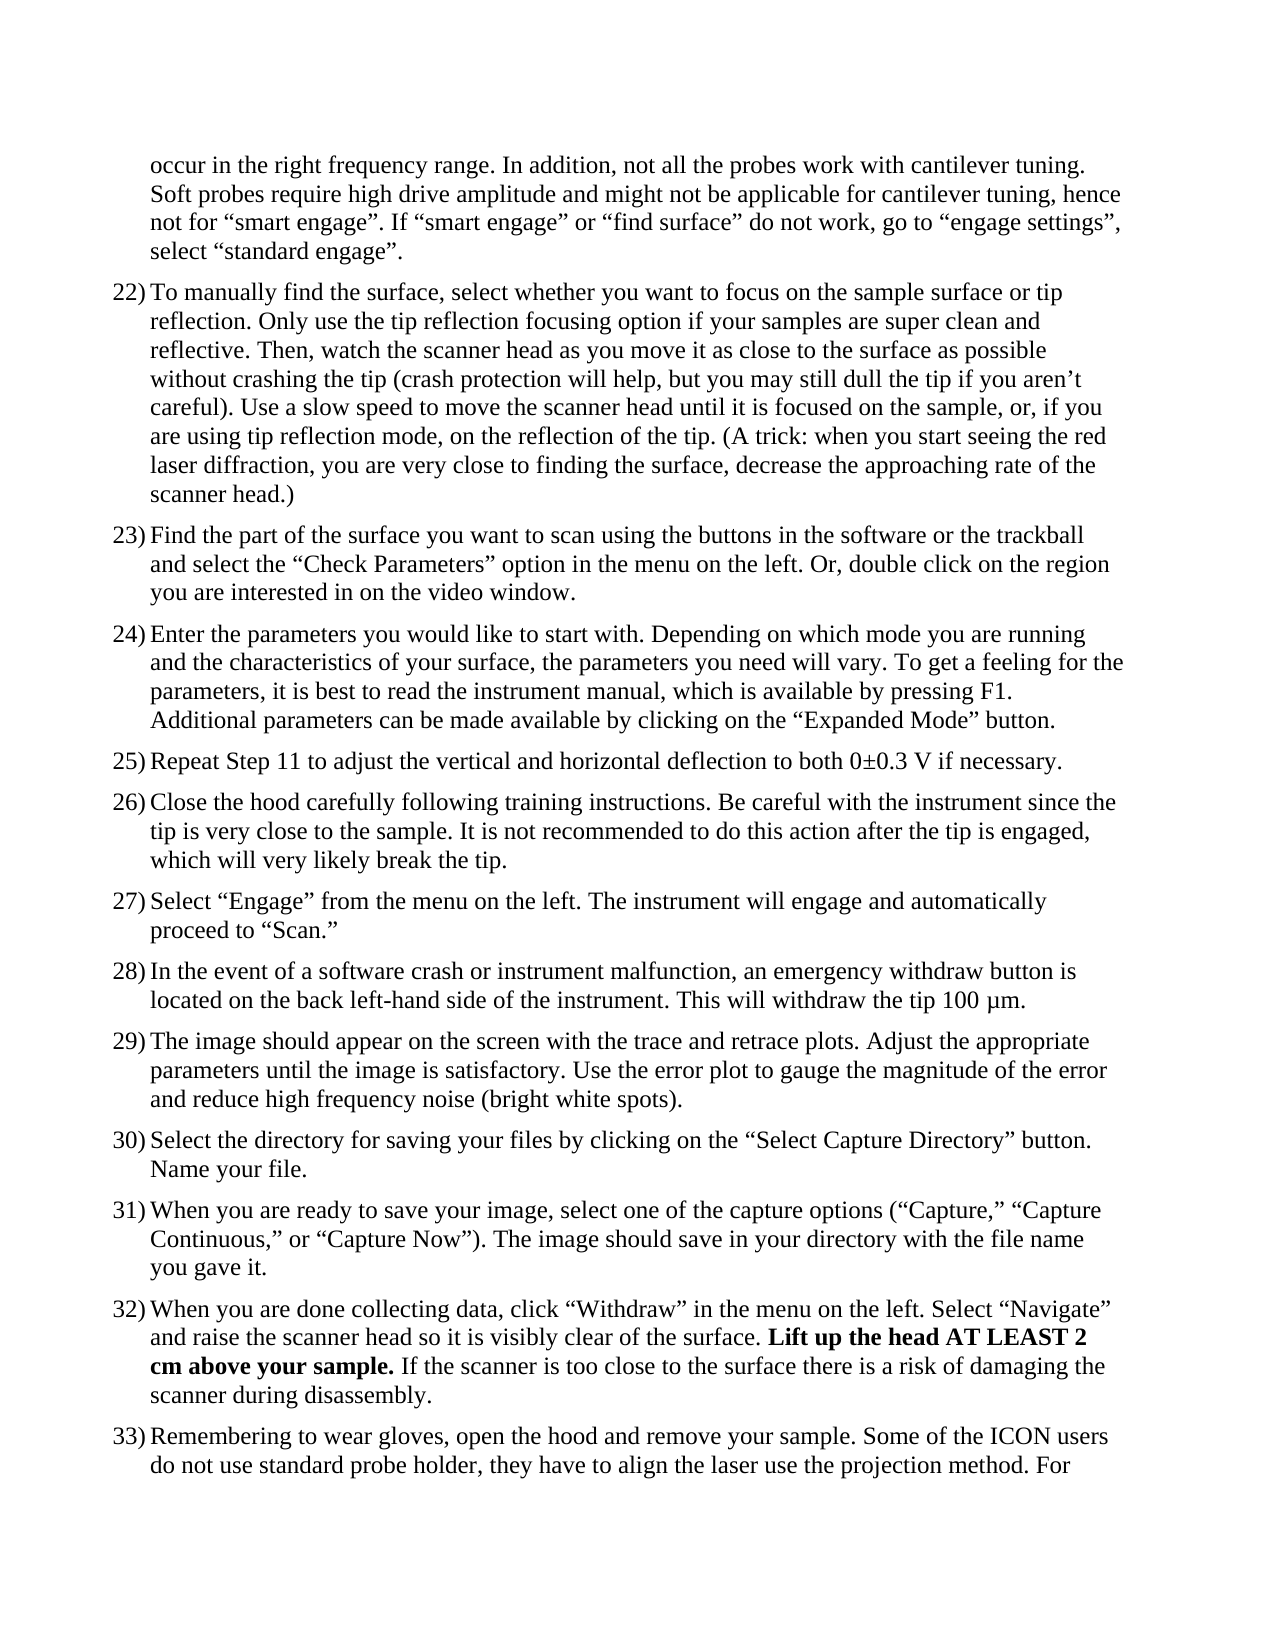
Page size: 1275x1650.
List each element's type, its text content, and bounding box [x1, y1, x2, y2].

list Close the hood carefully following training instructions. Be careful with the instrument since the tip is very close to the sample. It is not recommended to do this action after the tip is engaged, which will very likely break the tip. [112, 787, 1125, 874]
list Select “Engage” from the menu on the left. The instrument will engage and automatically proceed to “Scan.” [112, 886, 1125, 944]
list Enter the parameters you would like to start with. Depending on which mode you are running and the characteristics of your surface, the parameters you need will vary. To get a feeling for the parameters, it is best to read the instrument manual, which is available by pressing F1. Additional parameters can be made available by clicking on the “Expanded Mode” button. [112, 619, 1125, 734]
list Repeat Step 11 to adjust the vertical and horizontal deflection to both 0±0.3 V if necessary. [112, 746, 1125, 775]
list The image should appear on the screen with the trace and retrace plots. Adjust the appropriate parameters until the image is satisfactory. Use the error plot to gauge the magnitude of the error and reduce high frequency noise (bright white spots). [112, 1026, 1125, 1112]
list In the event of a software crash or instrument malfunction, an emergency withdraw button is located on the back left-hand side of the instrument. This will withdraw the tip 100 µm. [112, 956, 1125, 1014]
list When you are done collecting data, click “Withdraw” in the menu on the left. Select “Navigate” and raise the scanner head so it is visibly clear of the surface. Lift up the head AT LEAST 2 cm above your sample. If the scanner is too close to the surface there is a risk of damaging the scanner during disassembly. [112, 1294, 1125, 1409]
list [112, 1421, 1125, 1479]
list Select the directory for saving your files by clicking on the “Select Capture Directory” button. Name your file. [112, 1125, 1125, 1182]
list Find the part of the surface you want to scan using the buttons in the software or the trackball and select the “Check Parameters” option in the menu on the left. Or, double click on the region you are interested in on the video window. [112, 520, 1125, 606]
list When you are ready to save your image, select one of the capture options (“Capture,” “Capture Continuous,” or “Capture Now”). The image should save in your directory with the file name you gave it. [112, 1195, 1125, 1281]
list To manually find the surface, select whether you want to focus on the sample surface or tip reflection. Only use the tip reflection focusing option if your samples are super clean and reflective. Then, watch the scanner head as you move it as close to the surface as possible without crashing the tip (crash protection will help, but you may still dull the tip if you aren’t careful). Use a slow speed to move the scanner head until it is focused on the sample, or, if you are using tip reflection mode, on the reflection of the tip. (A trick: when you start seeing the red laser diffraction, you are very close to finding the surface, decrease the approaching rate of the scanner head.) [112, 277, 1125, 507]
